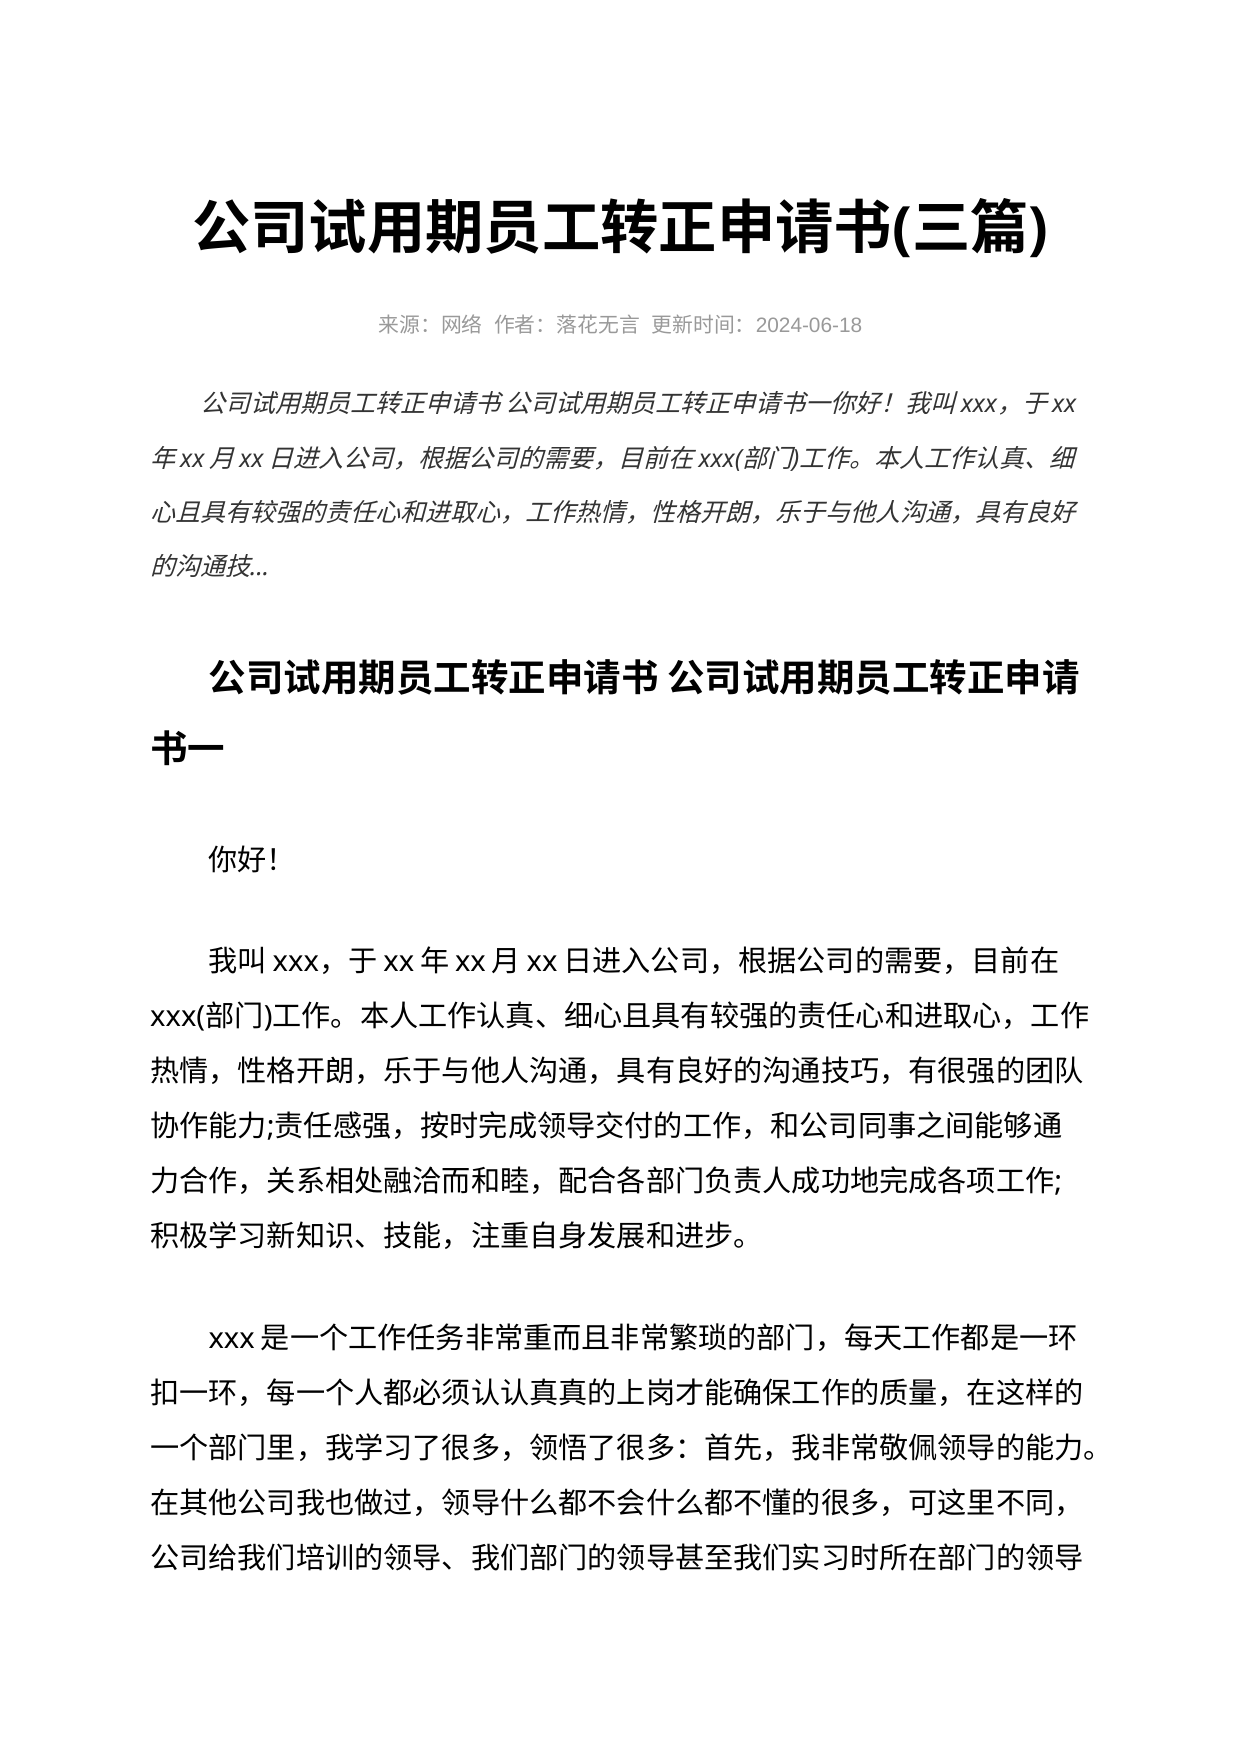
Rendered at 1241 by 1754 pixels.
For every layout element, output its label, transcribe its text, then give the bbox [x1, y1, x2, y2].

text 你好！ [150, 836, 1090, 878]
subtitle 公司试用期员工转正申请书(三篇) [150, 181, 1090, 266]
text 公司试用期员工转正申请书 公司试用期员工转正申请书一你好！我叫xxx，于xx年xx月xx日进入公司，根据公司的需要，目前在xxx(部门)工作。本人工作认真、细心且具有较强的责任心和进取心，工作热情，性格开朗，乐于与他人沟通，具有良好的沟通技... [150, 384, 1090, 583]
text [150, 1314, 1090, 1576]
text 公司试用期员工转正申请书 公司试用期员工转正申请书一 [150, 648, 1090, 773]
text 来源：网络 作者：落花无言 更新时间：2024-06-18 [150, 313, 1090, 337]
text 我叫xxx，于xx年xx月xx日进入公司，根据公司的需要，目前在xxx(部门)工作。本人工作认真、细心且具有较强的责任心和进取心，工作热情，性格开朗，乐于与他人沟通，具有良好的沟通技巧，有很强的团队协作能力;责任感强，按时完成领导交付的工作，和公司同事之间能够通力合作，关系相处融洽而和睦，配合各部门负责人成功地完成各项工作;积极学习新知识、技能，注重自身发展和进步。 [150, 938, 1090, 1255]
